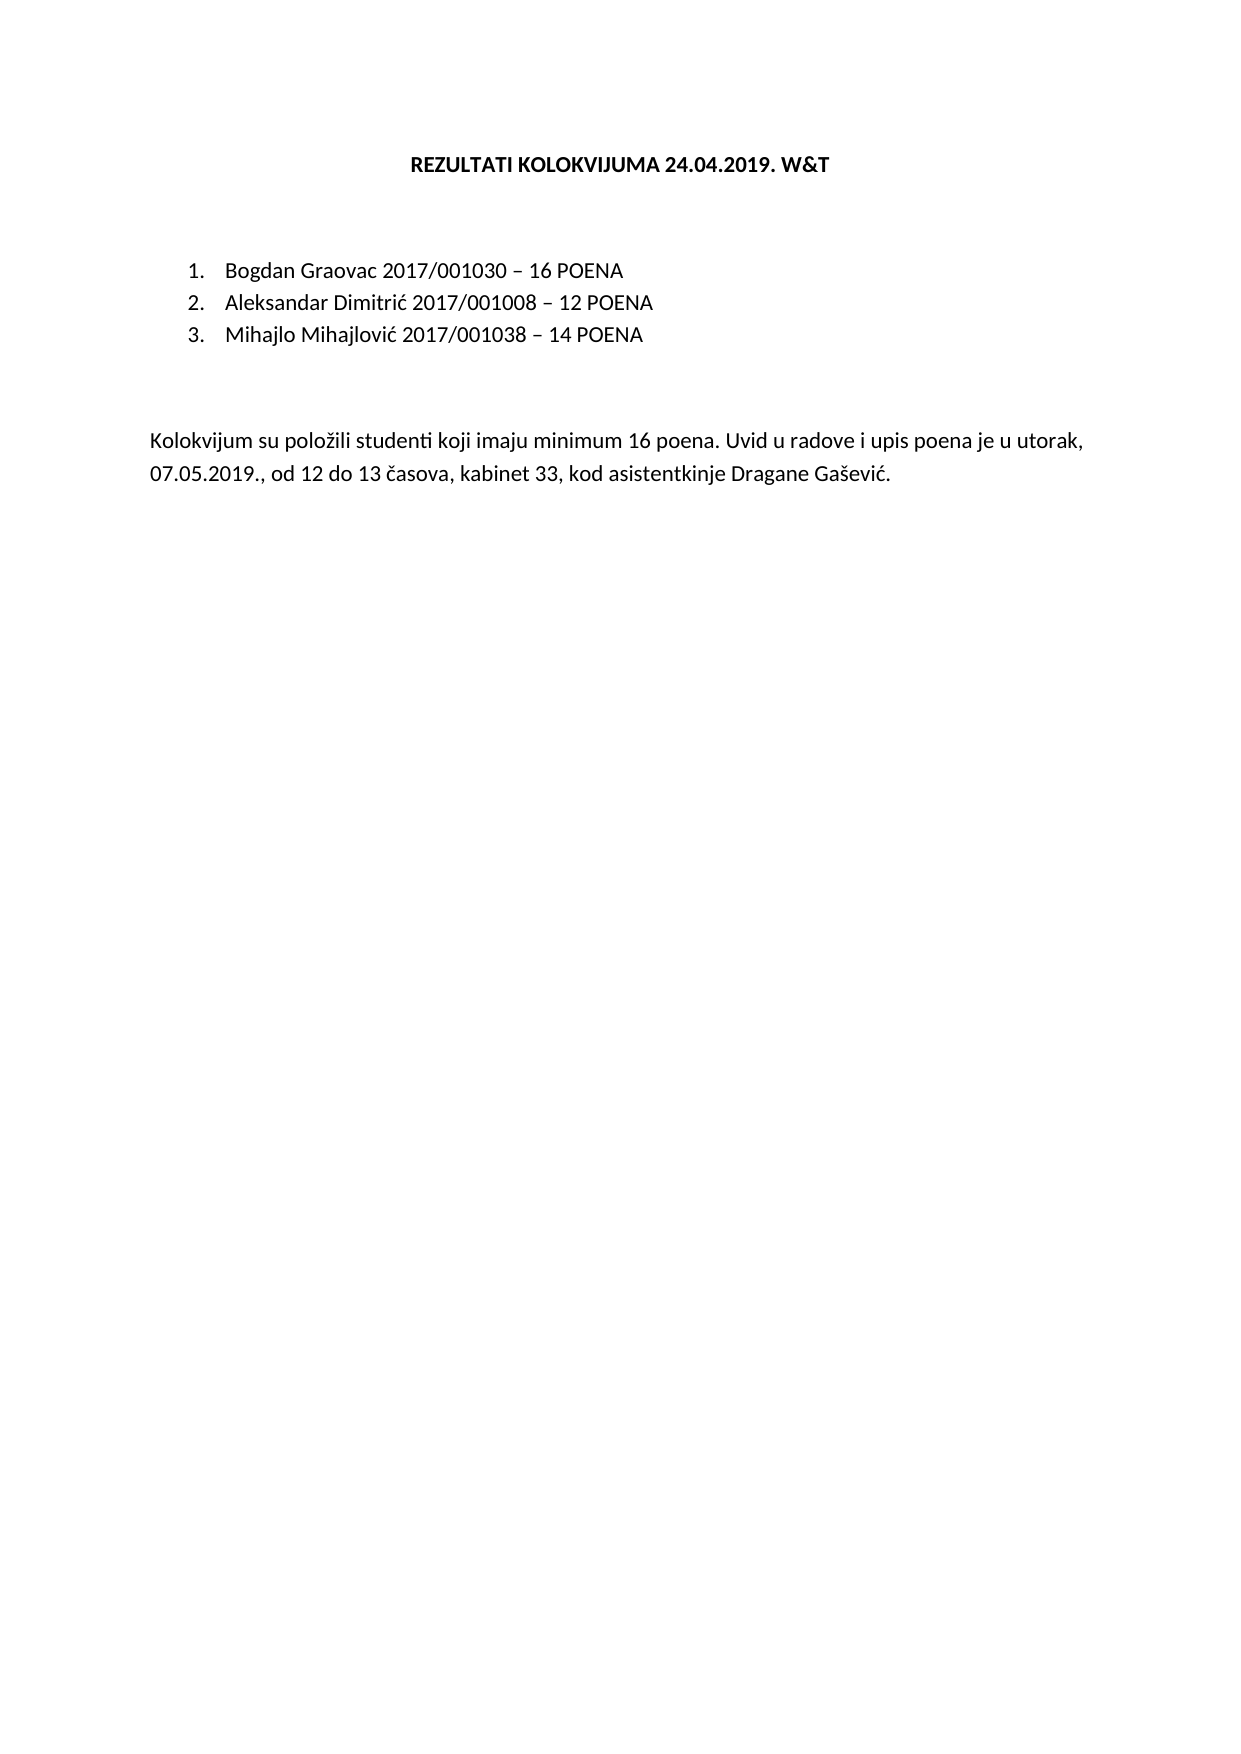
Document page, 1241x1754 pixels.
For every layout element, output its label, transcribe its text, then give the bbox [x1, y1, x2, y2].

list Bogdan Graovac 2017/001030 – 16 POENA [187, 256, 1090, 284]
text Kolokvijum su položili studenti koji imaju minimum 16 poena. Uvid u radove i upis poena je u utorak, 07.05.2019., od 12 do 13 časova, kabinet 33, kod asistentkinje Dragane Gašević. [150, 426, 1090, 487]
list Mihajlo Mihajlović 2017/001038 – 14 POENA [187, 320, 1090, 348]
text REZULTATI KOLOKVIJUMA 24.04.2019. W&T [150, 150, 1090, 178]
list Aleksandar Dimitrić 2017/001008 – 12 POENA [187, 288, 1090, 316]
